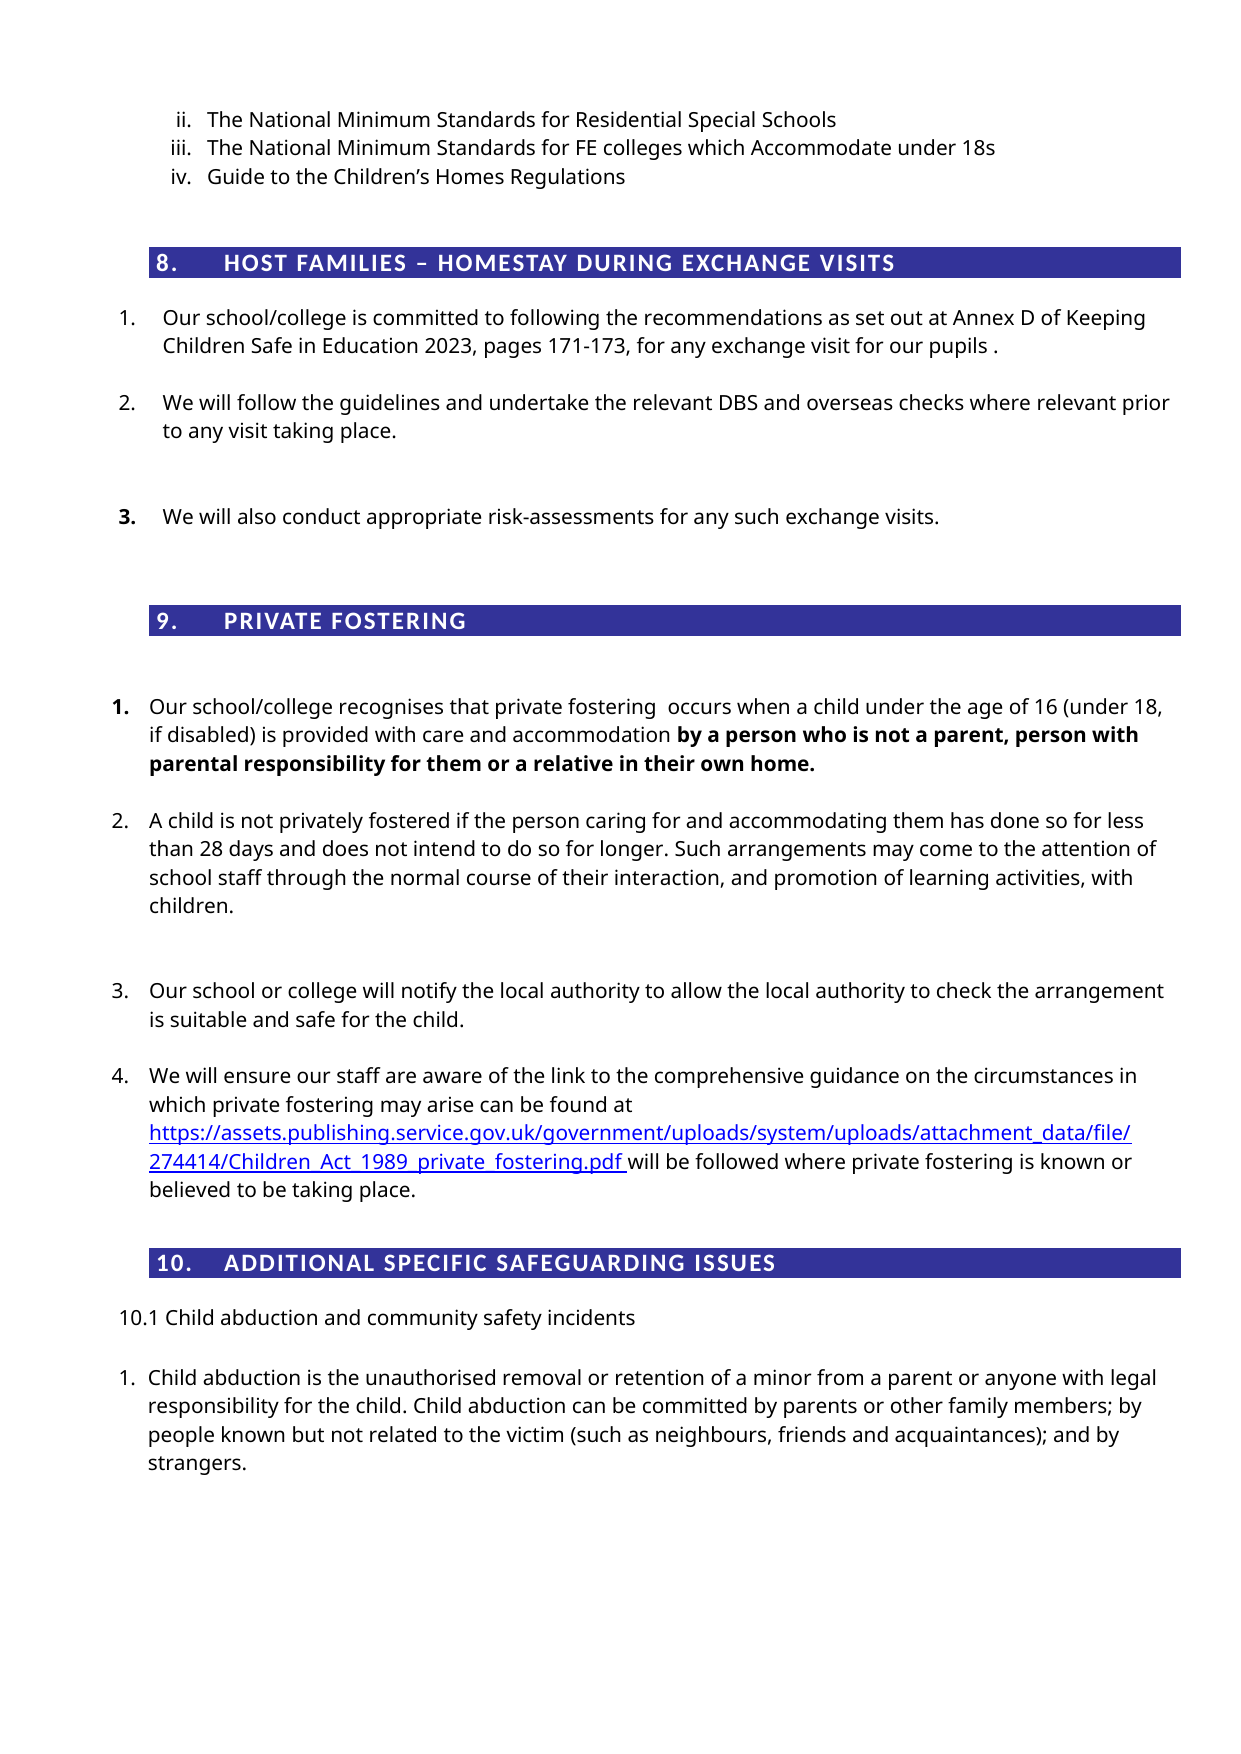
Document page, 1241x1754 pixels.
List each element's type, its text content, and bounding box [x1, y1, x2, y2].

list The National Minimum Standards for Residential Special Schools [192, 105, 1181, 133]
list A child is not privately fostered if the person caring for and accommodating them has done so for less than 28 days and does not intend to do so for longer. Such arrangements may come to the attention of school staff through the normal course of their interaction, and promotion of learning activities, with children. [111, 806, 1181, 919]
list We will also conduct appropriate risk-assessments for any such exchange visits. [118, 502, 1181, 530]
list Our school/college recognises that private fostering occurs when a child under the age of 16 (under 18, if disabled) is provided with care and accommodation by a person who is not a parent, person with parental responsibility for them or a relative in their own home. [111, 692, 1181, 777]
list Child abduction is the unauthorised removal or retention of a minor from a parent or anyone with legal responsibility for the child. Child abduction can be committed by parents or other family members; by people known but not related to the victim (such as neighbours, friends and acquaintances); and by strangers. [118, 1363, 1181, 1477]
list Our school or college will notify the local authority to allow the local authority to check the arrangement is suitable and safe for the child. [111, 976, 1181, 1033]
list private fostering [149, 605, 1181, 636]
list We will ensure our staff are aware of the link to the comprehensive guidance on the circumstances in which private fostering may arise can be found at https://assets.publishing.service.gov.uk/government/uploads/system/uploads/attachment_data/file/274414/Children_Act_1989_private_fostering.pdf will be followed where private fostering is known or believed to be taking place. [111, 1062, 1181, 1204]
list Guide to the Children’s Homes Regulations [192, 162, 1181, 190]
list We will follow the guidelines and undertake the relevant DBS and overseas checks where relevant prior to any visit taking place. [118, 388, 1181, 445]
list additional Specific Safeguarding Issues [149, 1248, 1181, 1278]
list The National Minimum Standards for FE colleges which Accommodate under 18s [192, 133, 1181, 162]
list Host families – homestay during exchange visits [149, 247, 1181, 278]
list Our school/college is committed to following the recommendations as set out at Annex D of Keeping Children Safe in Education 2023, pages 171-173, for any exchange visit for our pupils . [118, 303, 1181, 359]
list 10.1 Child abduction and community safety incidents [118, 1303, 1181, 1332]
